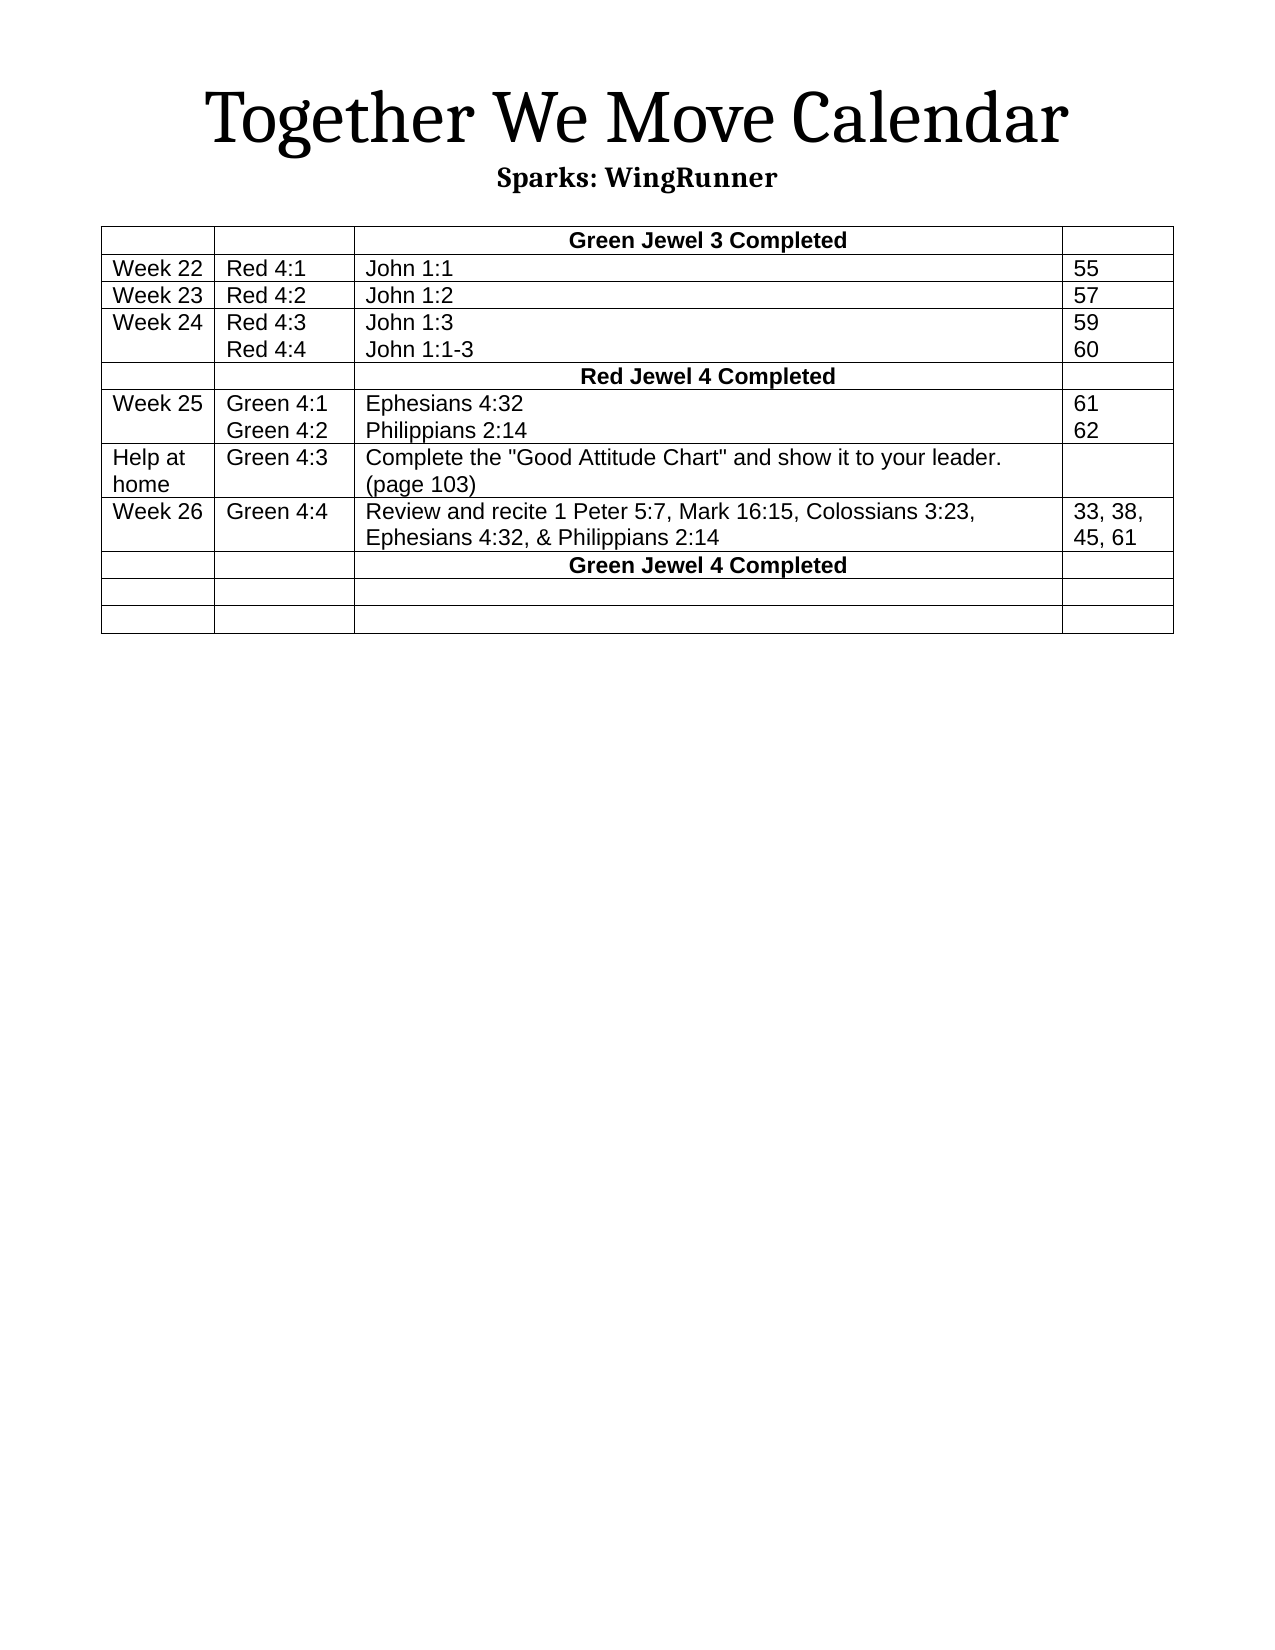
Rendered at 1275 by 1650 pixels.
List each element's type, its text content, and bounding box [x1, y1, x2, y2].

table_cell Review and recite 1 Peter 5:7, Mark 16:15, Colossians 3:23, Ephesians 4:32, & Philippians 2:14 [355, 498, 1062, 551]
table_cell Green Jewel 4 Completed [355, 552, 1062, 578]
table_cell Red 4:1 [215, 255, 354, 281]
table_cell 57 [1063, 282, 1173, 308]
table_cell [1063, 363, 1173, 389]
table_cell Red Jewel 4 Completed [355, 363, 1062, 389]
table_cell Week 23 [102, 282, 214, 308]
table_cell Week 24 [102, 309, 214, 362]
table_cell Week 22 [102, 255, 214, 281]
table_cell [1063, 444, 1173, 497]
table_cell [215, 363, 354, 389]
table_cell [1063, 227, 1173, 253]
table_cell Red 4:2 [215, 282, 354, 308]
table_cell [215, 552, 354, 578]
table_cell Green 4:4 [215, 498, 354, 551]
table_cell 61 62 [1063, 390, 1173, 443]
table_cell 33, 38, 45, 61 [1063, 498, 1173, 551]
table_cell [355, 606, 1062, 633]
table_cell Week 26 [102, 498, 214, 551]
table_cell John 1:3 John 1:1-3 [355, 309, 1062, 362]
table_cell [1063, 579, 1173, 605]
table_cell [1063, 552, 1173, 578]
table_cell Help at home [102, 444, 214, 497]
table_cell John 1:2 [355, 282, 1062, 308]
table_cell Red 4:3 Red 4:4 [215, 309, 354, 362]
table_cell [102, 363, 214, 389]
table_cell [1063, 606, 1173, 633]
table_cell Ephesians 4:32 Philippians 2:14 [355, 390, 1062, 443]
table_cell [102, 579, 214, 605]
table_cell [355, 579, 1062, 605]
table_cell [215, 227, 354, 253]
table_cell Green 4:3 [215, 444, 354, 497]
table_cell Green Jewel 3 Completed [355, 227, 1062, 253]
table_cell [102, 227, 214, 253]
table_cell [215, 579, 354, 605]
table_cell Week 25 [102, 390, 214, 443]
table_cell [102, 606, 214, 633]
table_cell [215, 606, 354, 633]
table_cell Green 4:1 Green 4:2 [215, 390, 354, 443]
table_cell John 1:1 [355, 255, 1062, 281]
table_cell Complete the "Good Attitude Chart" and show it to your leader. (page 103) [355, 444, 1062, 497]
table_cell [102, 552, 214, 578]
table_cell 59 60 [1063, 309, 1173, 362]
table_cell 55 [1063, 255, 1173, 281]
